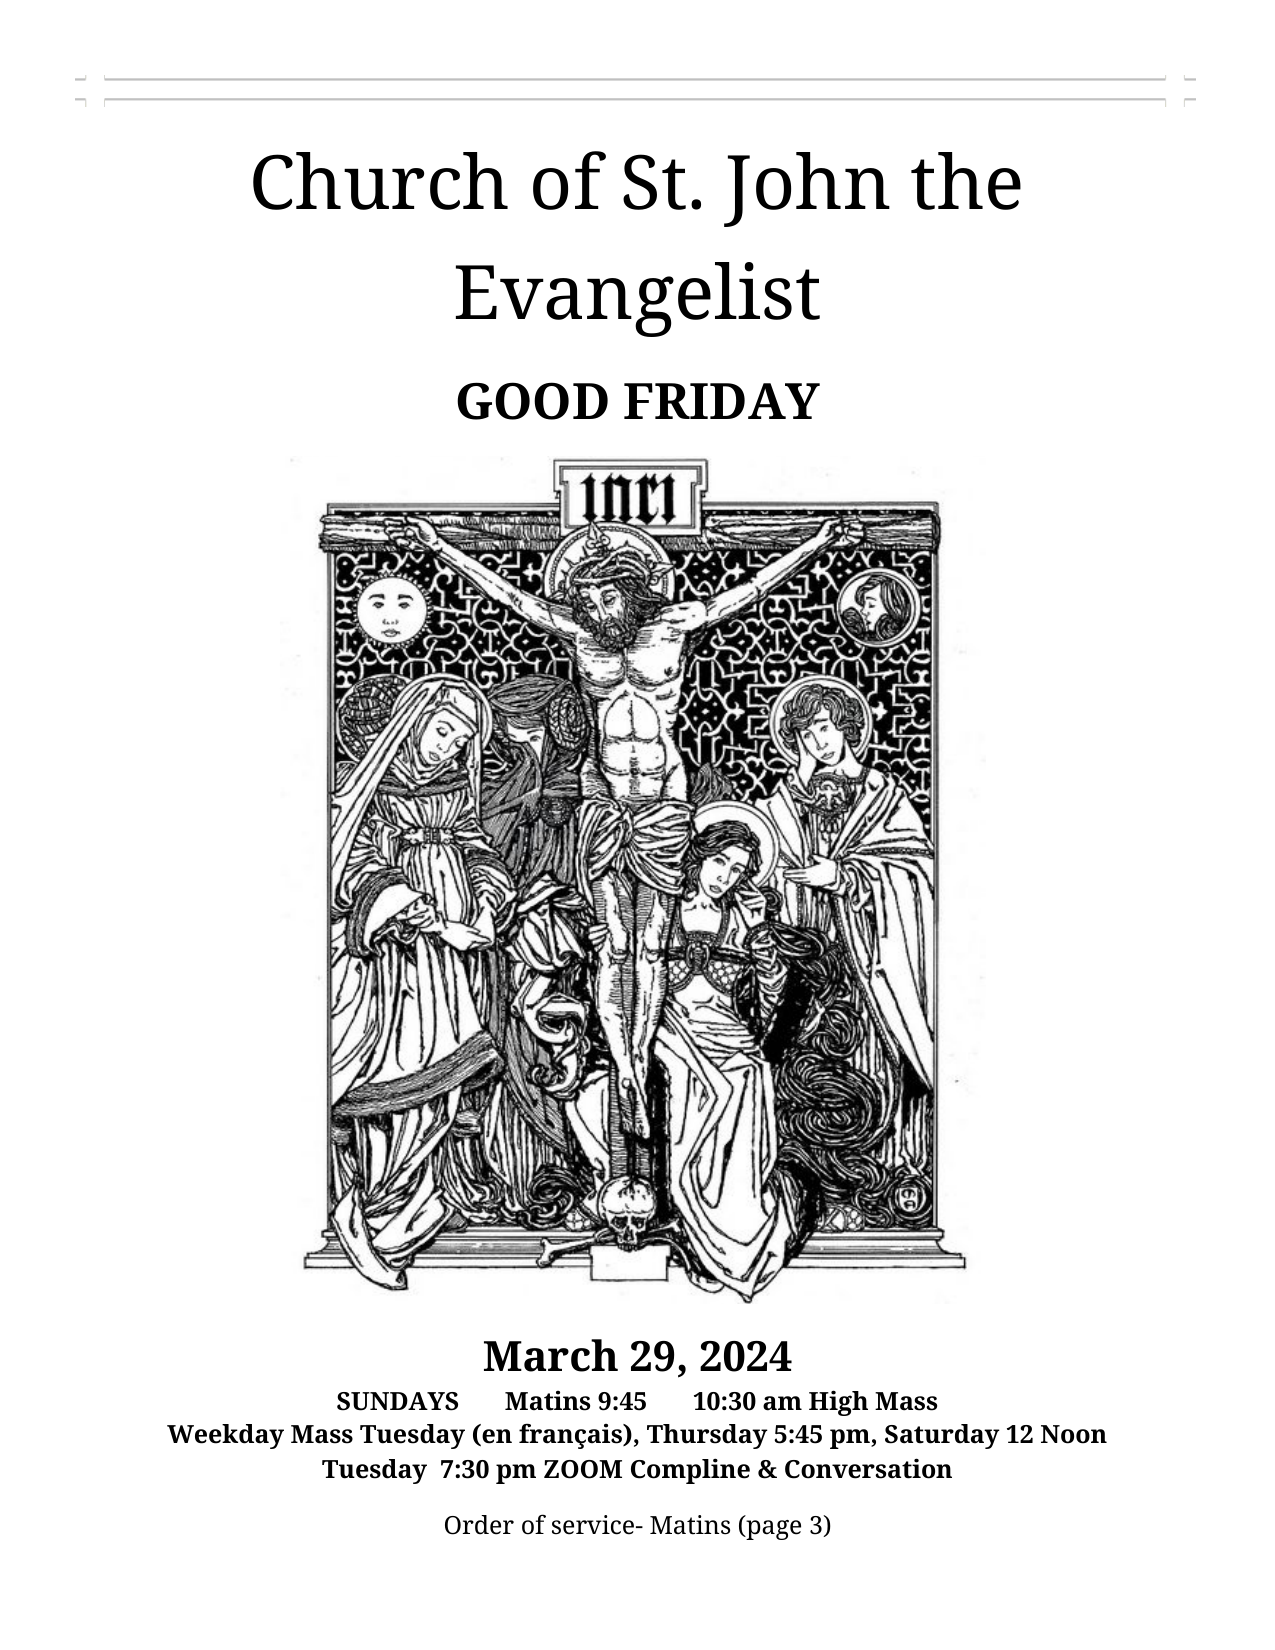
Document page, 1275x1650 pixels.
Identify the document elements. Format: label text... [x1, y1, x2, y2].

text GOOD FRIDAY [75, 366, 1200, 434]
picture [279, 456, 986, 1304]
text SUNDAYS Matins 9:45 10:30 am High Mass [75, 1383, 1200, 1417]
text Weekday Mass Tuesday (en français), Thursday 5:45 pm, Saturday 12 Noon [75, 1417, 1200, 1451]
text Order of service- Matins (page 3) [75, 1508, 1200, 1542]
text March 29, 2024 [75, 1326, 1200, 1383]
text Tuesday 7:30 pm ZOOM Compline & Conversation [75, 1451, 1200, 1485]
text Church of St. John the Evangelist [75, 129, 1200, 341]
